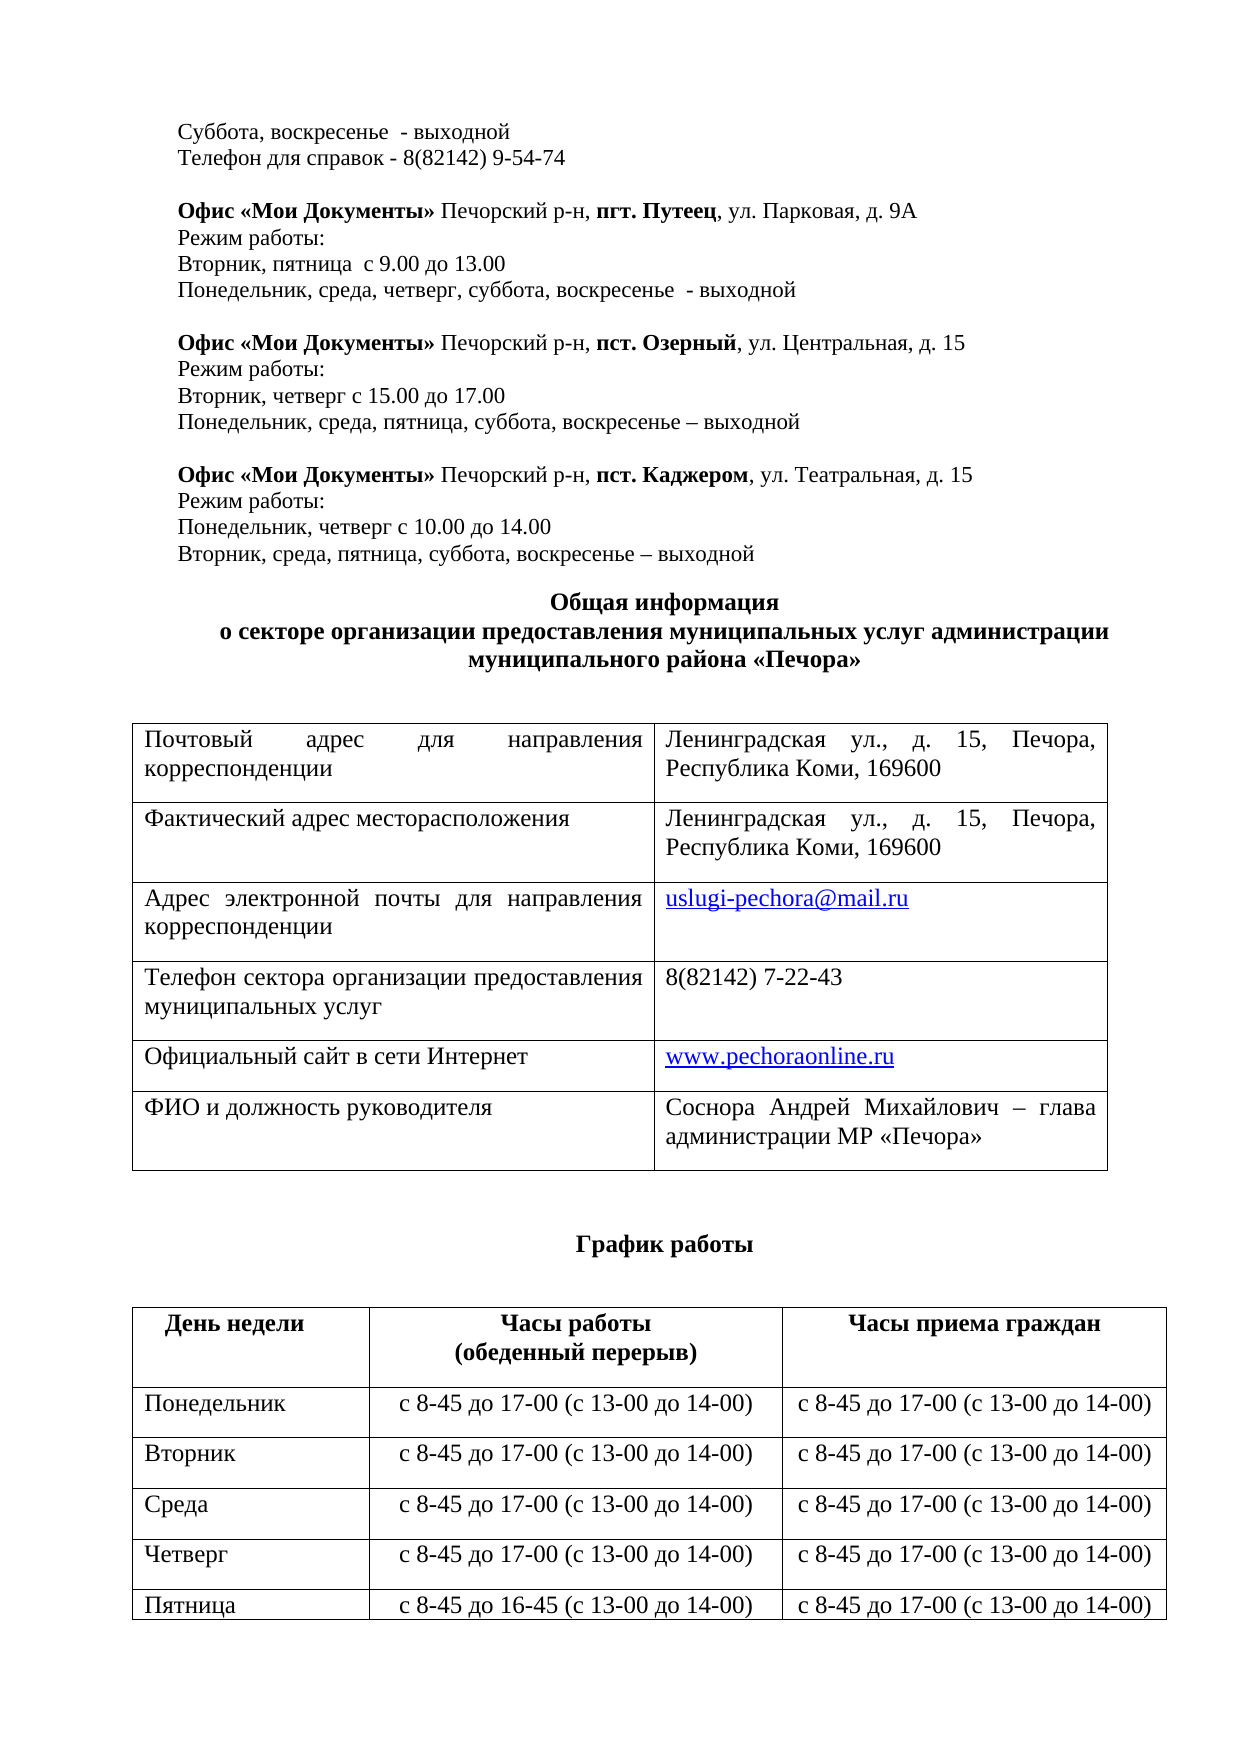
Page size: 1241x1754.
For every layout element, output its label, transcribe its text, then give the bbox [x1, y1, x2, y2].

table_cell Телефон сектора организации предоставления муниципальных услуг [133, 962, 654, 1040]
table_header Почтовый адрес для направления корреспонденции [133, 724, 654, 802]
text Общая информация [177, 587, 1152, 616]
table_cell uslugi-pechora@mail.ru [655, 883, 1107, 961]
table_cell Понедельник [133, 1388, 369, 1437]
list Режим работы: [177, 223, 1152, 250]
table_cell с 8-45 до 17-00 (с 13-00 до 14-00) [370, 1540, 782, 1589]
table_cell www.pechoraonline.ru [655, 1041, 1107, 1091]
list Суббота, воскресенье - выходной [177, 118, 1152, 144]
list Режим работы: [177, 487, 1152, 513]
list Вторник, среда, пятница, суббота, воскресенье – выходной [177, 540, 1152, 566]
table_header Часы работы (обеденный перерыв) [370, 1308, 782, 1387]
list Офис «Мои Документы» Печорский р-н, пст. Озерный, ул. Центральная, д. 15 [177, 329, 1152, 355]
list Понедельник, среда, четверг, суббота, воскресенье - выходной [177, 276, 1152, 303]
table_header Часы приема граждан [783, 1308, 1166, 1387]
table_cell Фактический адрес месторасположения [133, 803, 654, 882]
table_header День недели [133, 1308, 369, 1387]
list Телефон для справок - 8(82142) 9-54-74 [177, 144, 1152, 171]
table_cell с 8-45 до 17-00 (с 13-00 до 14-00) [783, 1489, 1166, 1538]
table_cell с 8-45 до 17-00 (с 13-00 до 14-00) [783, 1540, 1166, 1589]
table_cell Четверг [133, 1540, 369, 1589]
table_cell с 8-45 до 17-00 (с 13-00 до 14-00) [370, 1388, 782, 1437]
table_cell Вторник [133, 1438, 369, 1488]
text о секторе организации предоставления муниципальных услуг администрации муниципального района «Печора» [177, 616, 1152, 673]
table_cell Среда [133, 1489, 369, 1538]
list Вторник, четверг с 15.00 до 17.00 [177, 382, 1152, 408]
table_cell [370, 1590, 782, 1619]
list Вторник, пятница с 9.00 до 13.00 [177, 250, 1152, 276]
table_cell Пятница [133, 1590, 369, 1619]
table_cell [783, 1590, 1166, 1619]
text График работы [177, 1229, 1152, 1258]
table_cell Соснора Андрей Михайлович – глава администрации МР «Печора» [655, 1092, 1107, 1170]
table_cell Официальный сайт в сети Интернет [133, 1041, 654, 1091]
table_cell с 8-45 до 17-00 (с 13-00 до 14-00) [783, 1438, 1166, 1488]
list Понедельник, среда, пятница, суббота, воскресенье – выходной [177, 408, 1152, 434]
table_cell с 8-45 до 17-00 (с 13-00 до 14-00) [370, 1489, 782, 1538]
table_cell с 8-45 до 17-00 (с 13-00 до 14-00) [783, 1388, 1166, 1437]
table_header Ленинградская ул., д. 15, Печора, Республика Коми, 169600 [655, 724, 1107, 802]
table_cell с 8-45 до 17-00 (с 13-00 до 14-00) [370, 1438, 782, 1488]
list Понедельник, четверг с 10.00 до 14.00 [177, 513, 1152, 540]
table_cell ФИО и должность руководителя [133, 1092, 654, 1170]
list Офис «Мои Документы» Печорский р-н, пгт. Путеец, ул. Парковая, д. 9А [177, 197, 1152, 223]
table_cell 8(82142) 7-22-43 [655, 962, 1107, 1040]
table_cell Ленинградская ул., д. 15, Печора, Республика Коми, 169600 [655, 803, 1107, 882]
list Офис «Мои Документы» Печорский р-н, пст. Каджером, ул. Театральная, д. 15 [177, 461, 1152, 487]
table_cell Адрес электронной почты для направления корреспонденции [133, 883, 654, 961]
list Режим работы: [177, 355, 1152, 382]
